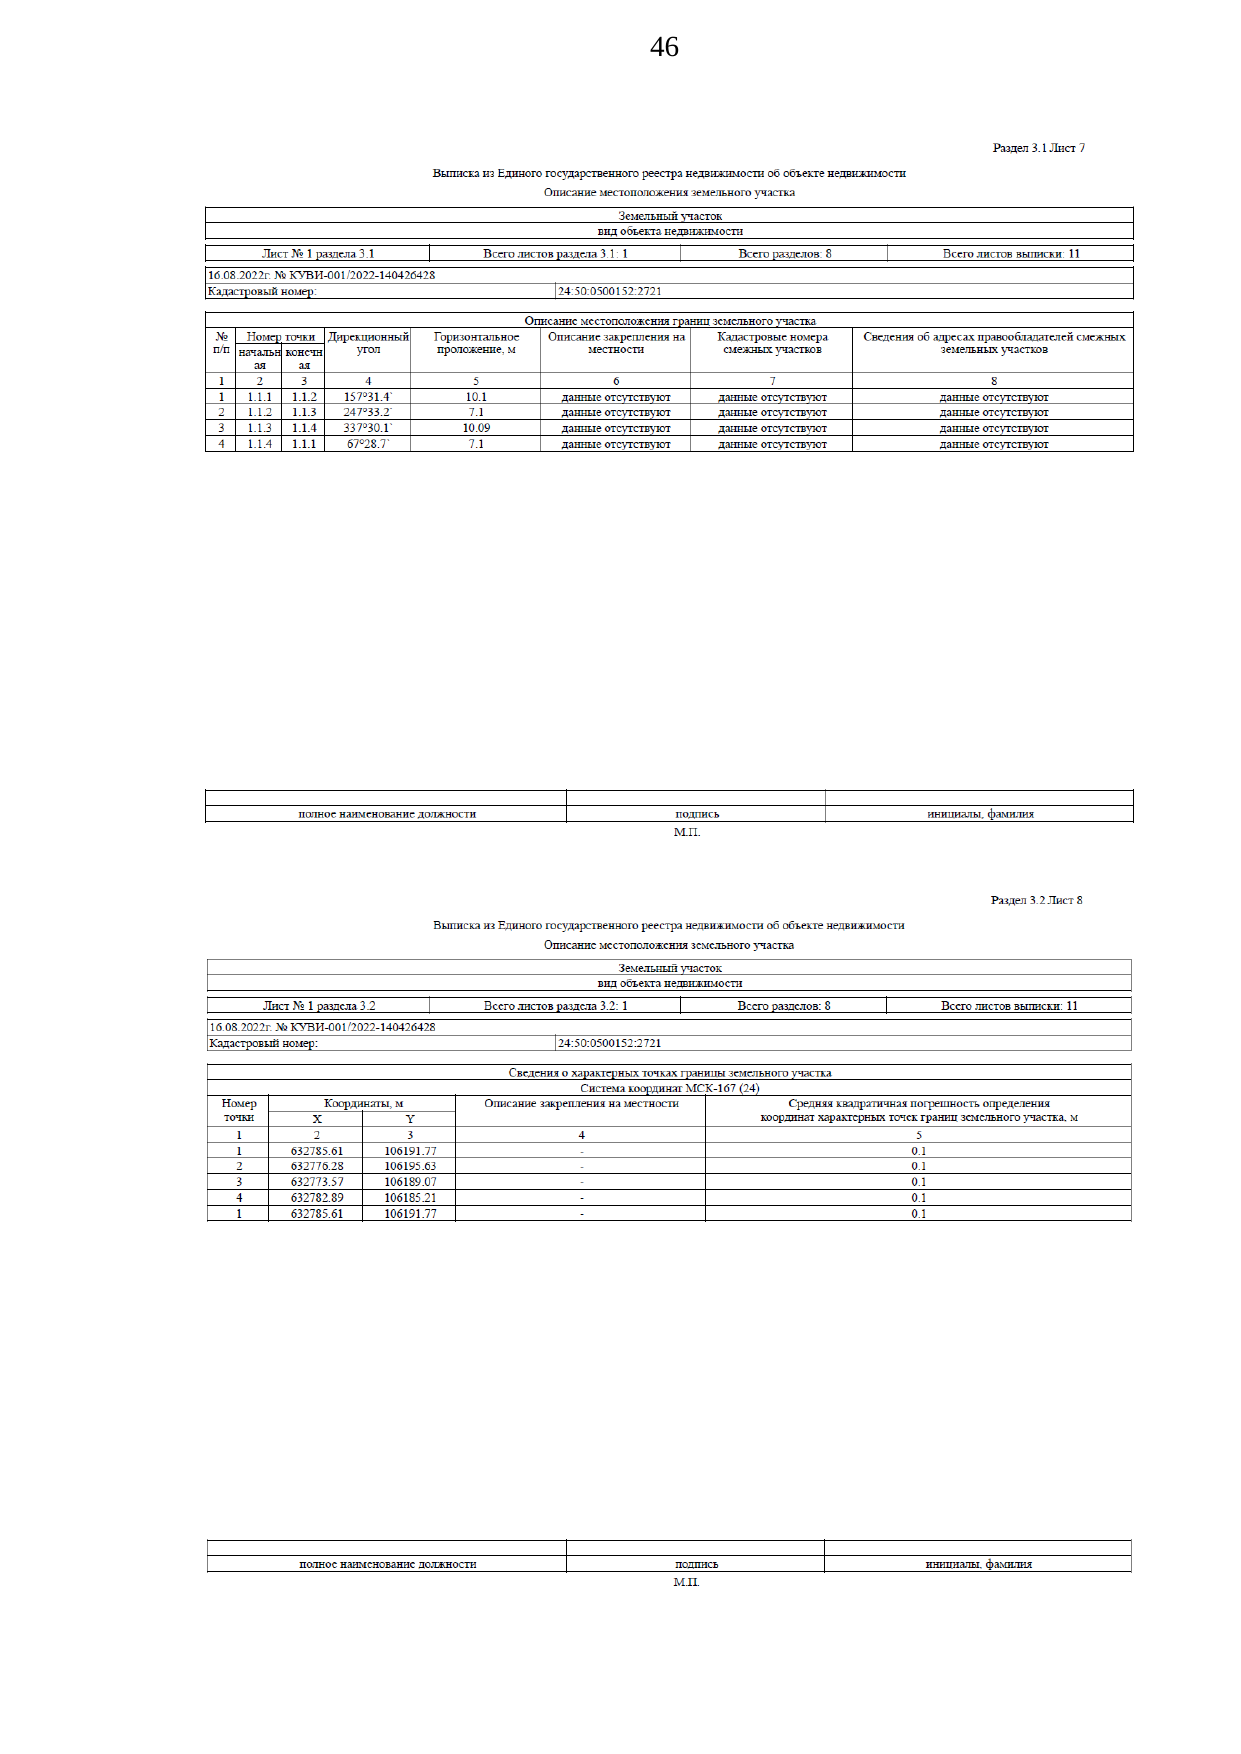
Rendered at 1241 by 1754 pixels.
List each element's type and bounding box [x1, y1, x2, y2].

picture [177, 873, 1152, 1594]
picture [177, 118, 1152, 849]
